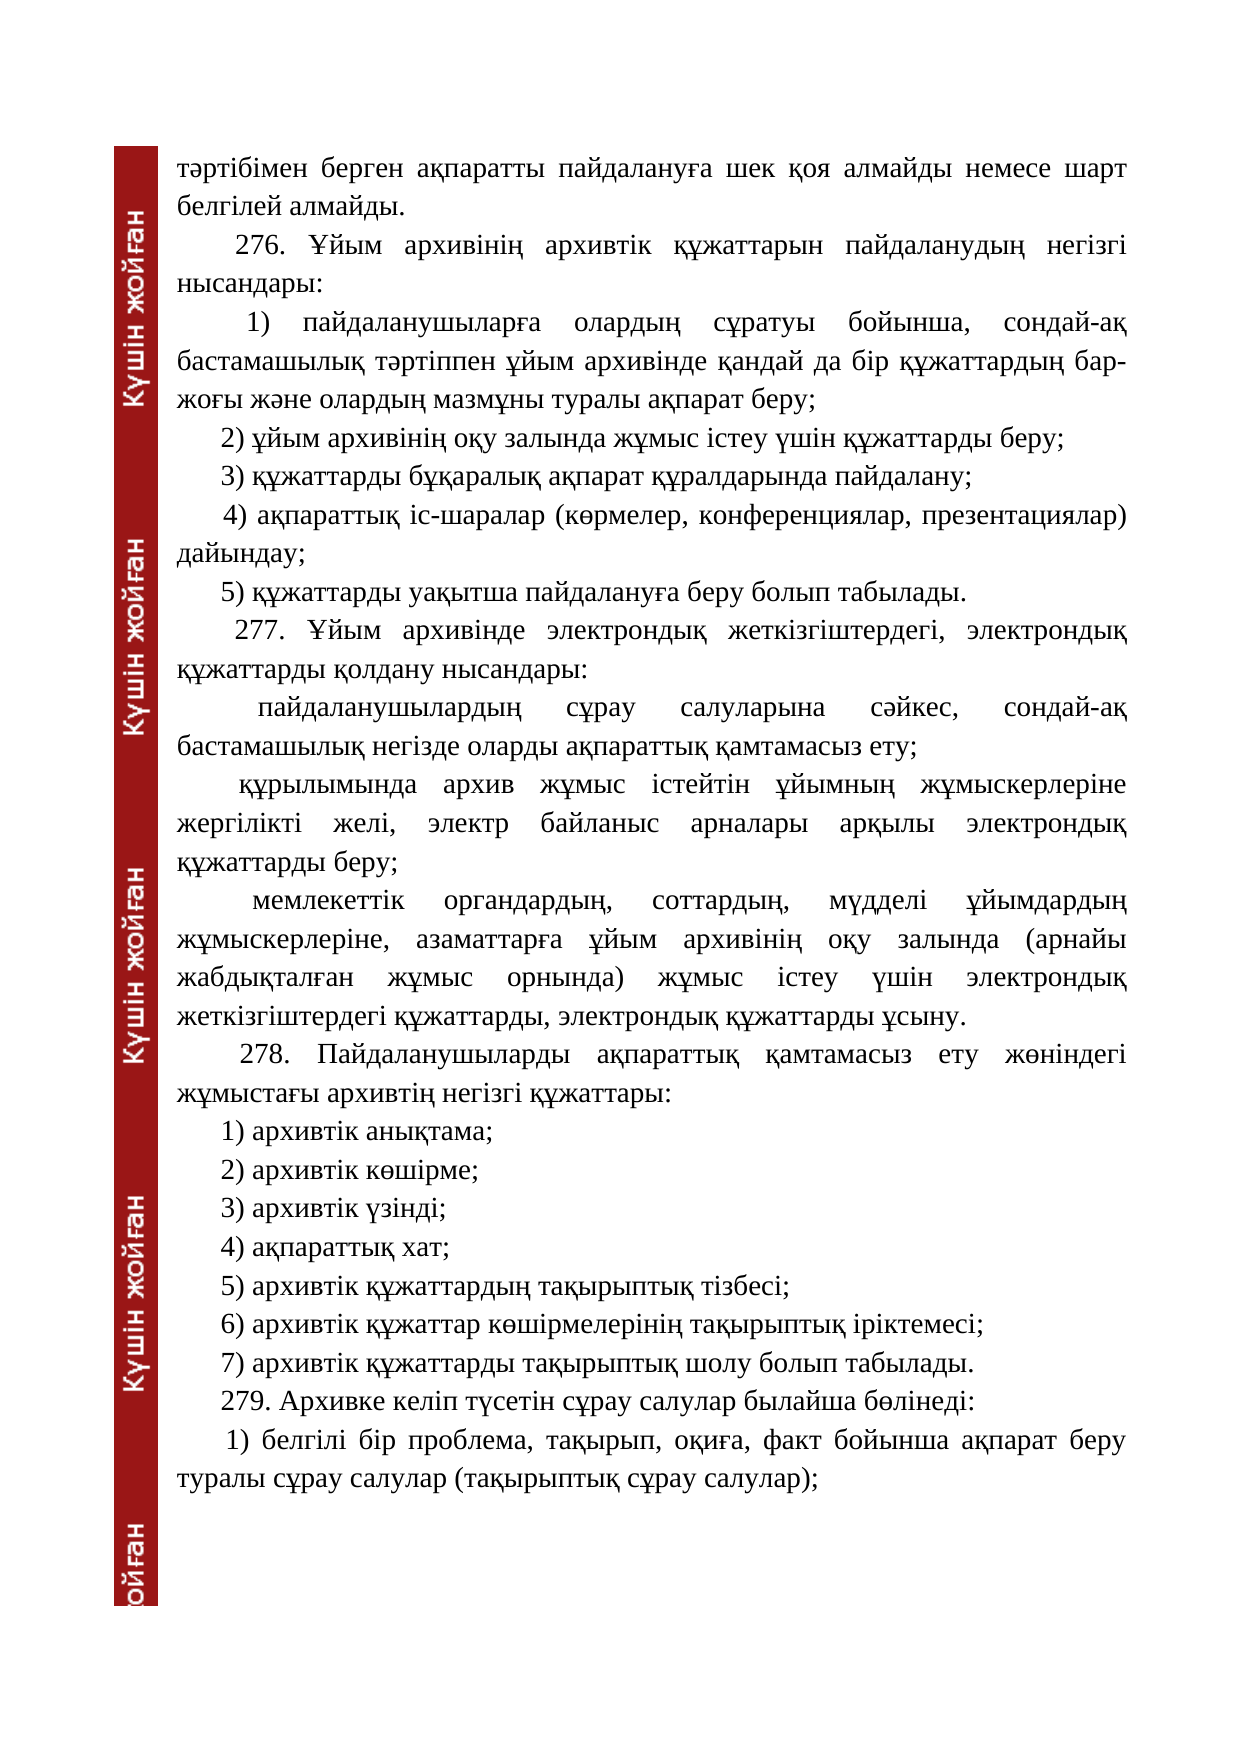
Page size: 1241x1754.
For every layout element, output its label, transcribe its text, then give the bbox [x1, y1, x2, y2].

picture [114, 762, 158, 767]
text 5) құжаттарды уақытша пайдалануға беру болып табылады. [112, 574, 1128, 607]
picture [114, 1147, 158, 1152]
picture [114, 877, 158, 882]
text 1) архивтік анықтама; [112, 1113, 1128, 1147]
picture [114, 453, 158, 458]
text 278. Пайдаланушыларды ақпараттық қамтамасыз ету жөніндегі жұмыстағы архивтің негізгі құжаттары: [112, 1036, 1128, 1108]
picture [114, 1301, 158, 1306]
text 277. Ұйым архивінде электрондық жеткізгіштердегі, электрондық құжаттарды қолдану нысандары: [112, 612, 1128, 684]
picture [114, 569, 158, 574]
text 279. Архивке келіп түсетін сұрау салулар былайша бөлінеді: [112, 1383, 1128, 1417]
text құрылымында архив жұмыс істейтін ұйымның жұмыскерлеріне жергілікті желі, электр байланыс арналары арқылы электрондық құжаттарды беру; [112, 767, 1128, 877]
picture [114, 1494, 158, 1606]
picture [114, 1263, 158, 1268]
picture [114, 684, 158, 689]
text 4) ақпараттық іс-шаралар (көрмелер, конференциялар, презентациялар) дайындау; [112, 497, 1128, 569]
picture [114, 222, 158, 227]
picture [114, 492, 158, 497]
picture [114, 607, 158, 612]
picture [114, 1186, 158, 1191]
text 276. Ұйым архивінің архивтік құжаттарын пайдаланудың негізгі нысандары: [112, 227, 1128, 299]
text 2) архивтік көшірме; [112, 1152, 1128, 1186]
picture [114, 415, 158, 420]
picture [114, 1031, 158, 1036]
text 7) архивтік құжаттарды тақырыптық шолу болып табылады. [112, 1345, 1128, 1378]
text 2) ұйым архивінің оқу залында жұмыс істеу үшін құжаттарды беру; [112, 420, 1128, 453]
text 5) архивтік құжаттардың тақырыптық тізбесі; [112, 1268, 1128, 1301]
text пайдаланушылардың сұрау салуларына сәйкес, сондай-ақ бастамашылық негізде оларды ақпараттық қамтамасыз ету; [112, 689, 1128, 762]
picture [114, 146, 158, 150]
text 3) архивтік үзінді; [112, 1191, 1128, 1224]
picture [114, 1108, 158, 1113]
picture [114, 1340, 158, 1345]
picture [114, 1378, 158, 1383]
picture [114, 299, 158, 304]
picture [114, 1417, 158, 1422]
text 3) құжаттарды бұқаралық ақпарат құралдарында пайдалану; [112, 458, 1128, 492]
picture [114, 1224, 158, 1229]
text 1) пайдаланушыларға олардың сұратуы бойынша, сондай-ақ бастамашылық тәртіппен ұйым архивінде қандай да бір құжаттардың бар-жоғы және олардың мазмұны туралы ақпарат беру; [112, 304, 1128, 415]
text 6) архивтік құжаттар көшірмелерінің тақырыптық іріктемесі; [112, 1306, 1128, 1340]
text 1) белгілі бір проблема, тақырып, оқиға, факт бойынша ақпарат беру туралы сұрау салулар (тақырыптық сұрау салулар); [112, 1422, 1128, 1494]
text 4) ақпараттық хат; [112, 1229, 1128, 1263]
text мемлекеттік органдардың, соттардың, мүдделі ұйымдардың жұмыскерлеріне, азаматтарға ұйым архивінің оқу залында (арнайы жабдықталған жұмыс орнында) жұмыс істеу үшін электрондық жеткізгіштердегі құжаттарды, электрондық құжаттарды ұсыну. [112, 882, 1128, 1031]
